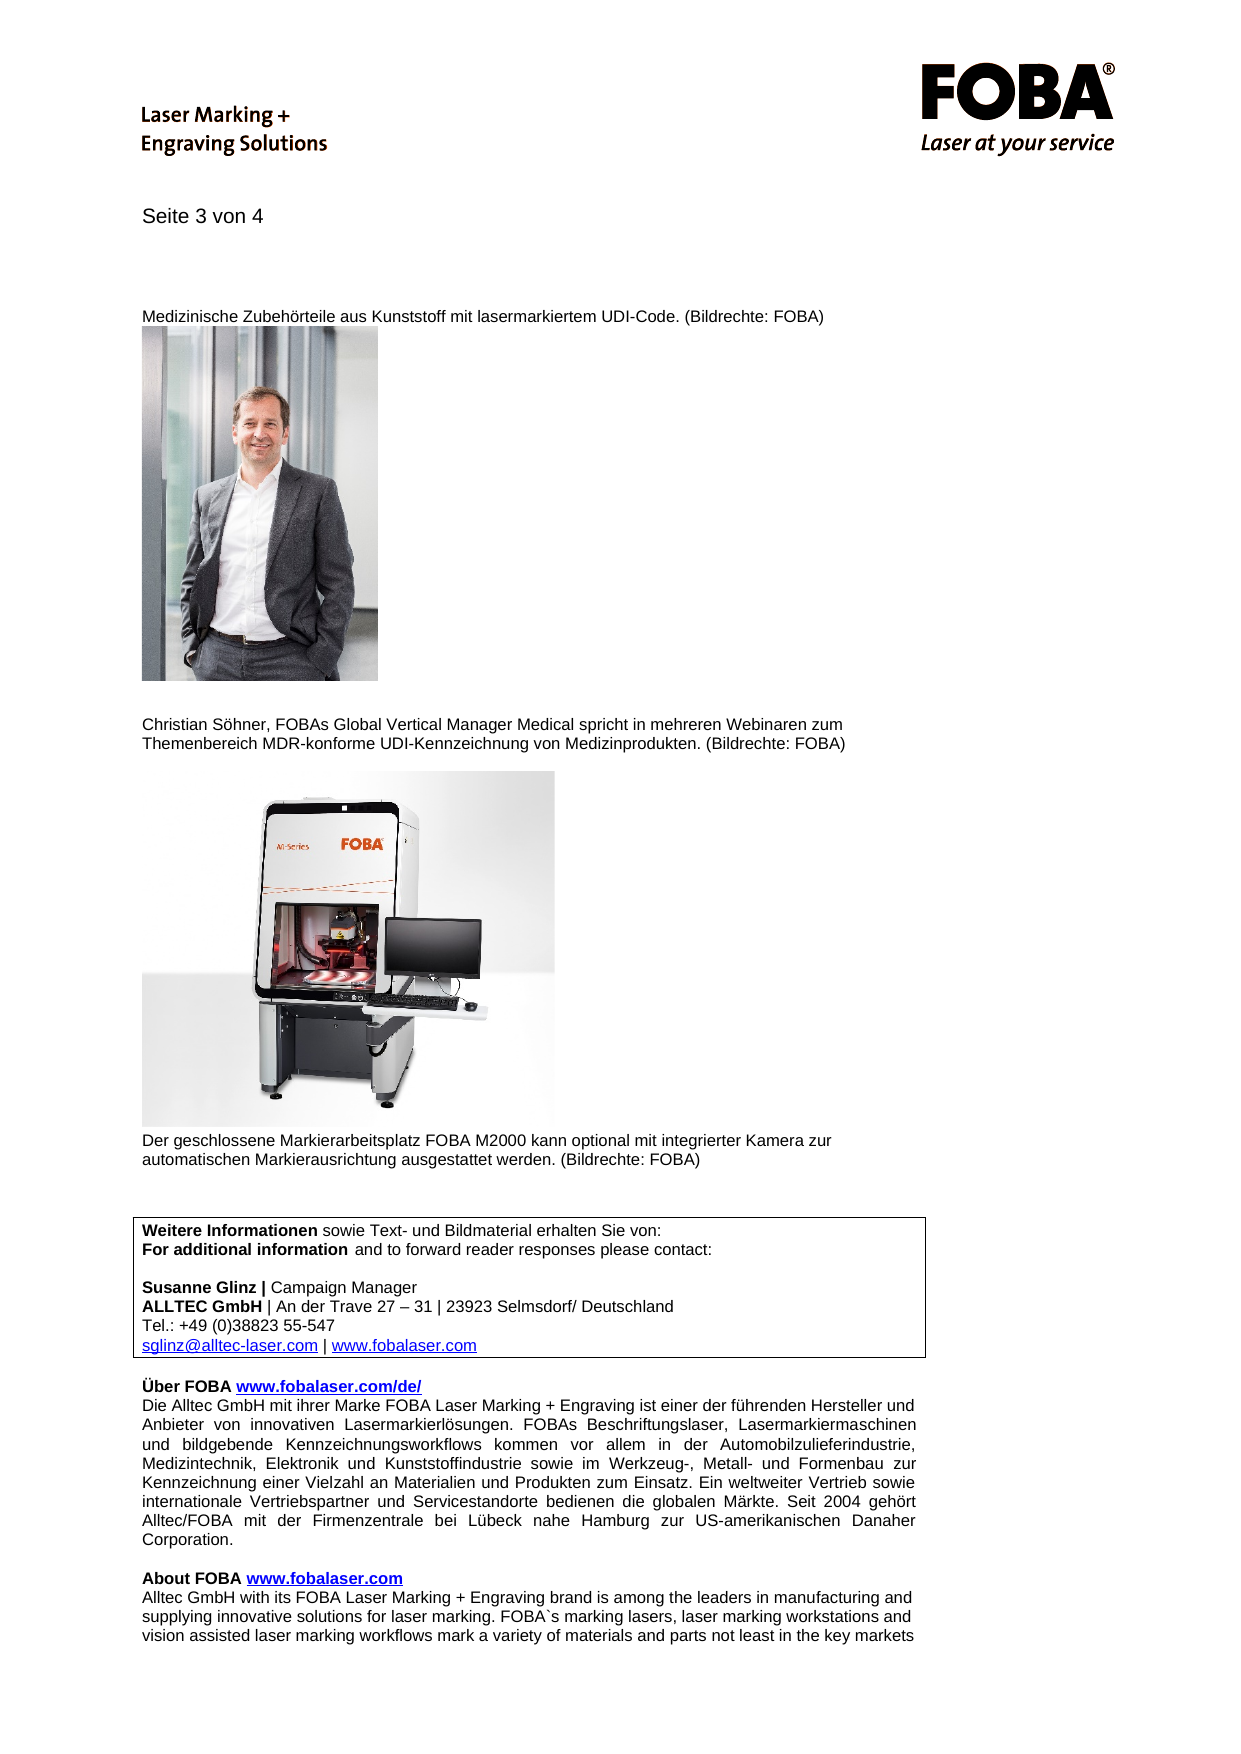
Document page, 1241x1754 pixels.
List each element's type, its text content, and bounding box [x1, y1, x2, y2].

text Tel.: +49 (0)38823 55-547 [134, 1313, 925, 1332]
text Susanne Glinz | Campaign Manager [134, 1275, 925, 1294]
text sglinz@alltec-laser.com | www.fobalaser.com [134, 1332, 925, 1357]
text For additional information and to forward reader responses please contact: [134, 1236, 925, 1259]
picture [141, 326, 378, 681]
text Weitere Informationen sowie Text- und Bildmaterial erhalten Sie von: [134, 1218, 925, 1236]
text About FOBA www.fobalaser.com [142, 1568, 916, 1588]
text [142, 1588, 916, 1645]
text Die Alltec GmbH mit ihrer Marke FOBA Laser Marking + Engraving ist einer der führenden Hersteller und Anbieter von innovativen Lasermarkierlösungen. FOBAs Beschriftungslaser, Lasermarkiermaschinen und bildgebende Kennzeichnungsworkflows kommen vor allem in der Automobilzulieferindustrie, Medizintechnik, Elektronik und Kunststoffindustrie sowie im Werkzeug-, Metall- und Formenbau zur Kennzeichnung einer Vielzahl an Materialien und Produkten zum Einsatz. Ein weltweiter Vertrieb sowie internationale Vertriebspartner und Servicestandorte bedienen die globalen Märkte. Seit 2004 gehört Alltec/FOBA mit der Firmenzentrale bei Lübeck nahe Hamburg zur US-amerikanischen Danaher Corporation. [142, 1396, 916, 1549]
text Der geschlossene Markierarbeitsplatz FOBA M2000 kann optional mit integrierter Kamera zur automatischen Markierausrichtung ausgestattet werden. (Bildrechte: FOBA) [142, 1131, 916, 1169]
text Christian Söhner, FOBAs Global Vertical Manager Medical spricht in mehreren Webinaren zum Themenbereich MDR-konforme UDI-Kennzeichnung von Medizinprodukten. (Bildrechte: FOBA) [142, 714, 916, 753]
text Über FOBA www.fobalaser.com/de/ [142, 1377, 916, 1396]
text Medizinische Zubehörteile aus Kunststoff mit lasermarkiertem UDI-Code. (Bildrechte: FOBA) [142, 307, 916, 326]
text ALLTEC GmbH | An der Trave 27 – 31 | 23923 Selmsdorf/ Deutschland [134, 1294, 925, 1313]
picture [141, 771, 555, 1127]
